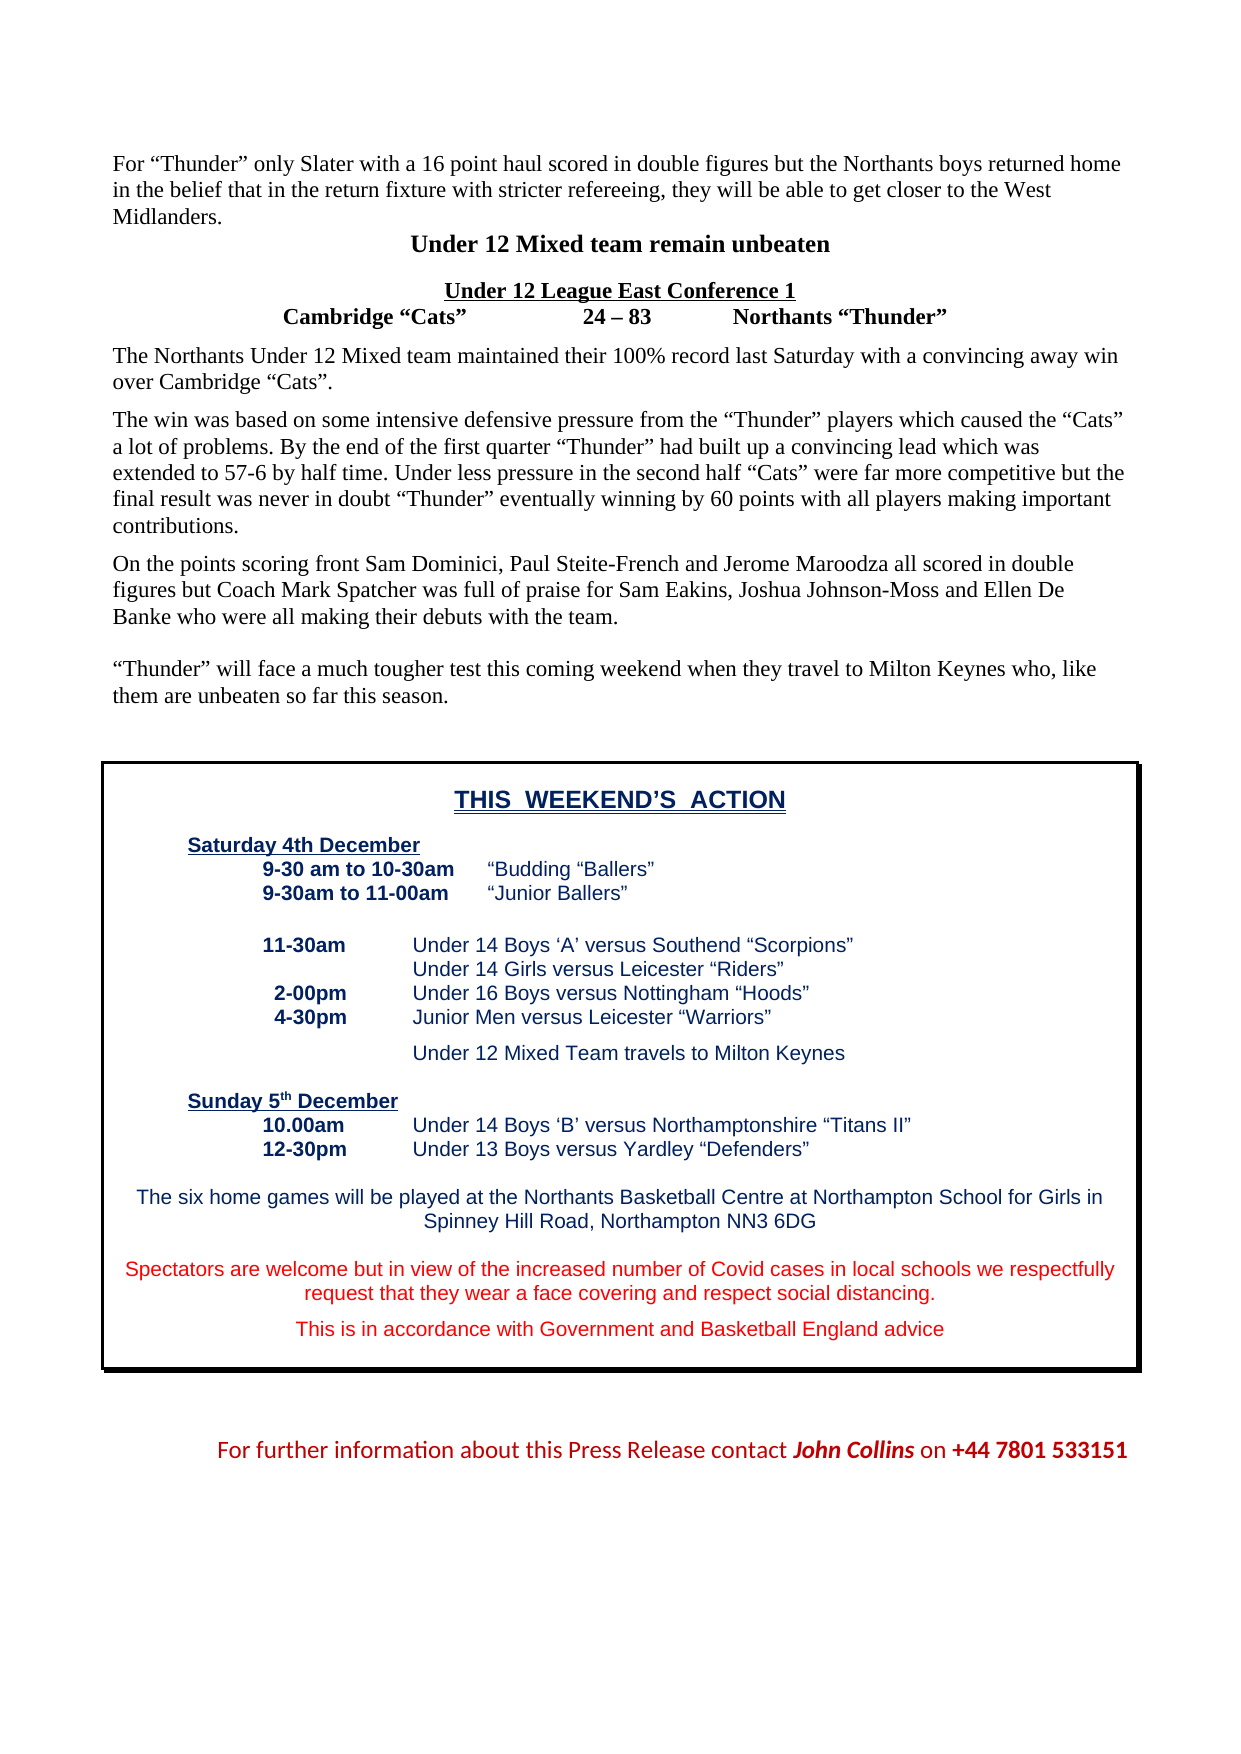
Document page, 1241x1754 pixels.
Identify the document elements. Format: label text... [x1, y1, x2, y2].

text 2-00pm Under 16 Boys versus “Hoods” [112, 981, 1128, 1005]
text The win was based on some intensive defensive pressure from the “Thunder” players which caused the “Cats” a lot of problems. By the end of the first quarter “Thunder” had built up a convincing lead which was extended to 57-6 by half time. Under less pressure in the second half “Cats” were far more competitive but the final result was never in doubt “Thunder” eventually winning by 60 points with all players making important contributions. [112, 406, 1128, 538]
text THIS WEEKEND’S ACTION [112, 785, 1128, 814]
text This is in accordance with Government and Basketball England advice [112, 1316, 1128, 1340]
text Under 14 Girls versus Leicester “Riders” [112, 957, 1128, 981]
text Under 12 Mixed Team travels to [112, 1041, 1128, 1065]
text For further information about this Press Release contact John Collins on +44 7801 533151 [187, 1434, 1128, 1464]
text Saturday 4th December [112, 833, 1128, 857]
text “Thunder” will face a much tougher test this coming weekend when they travel to Milton Keynes who, like them are unbeaten so far this season. [112, 656, 1128, 708]
text 9-30 am to 10-30am “Budding “Ballers” [112, 857, 1128, 881]
text “Cats” 24 – 83 Northants “Thunder” [112, 303, 1128, 330]
text 4-30pm Junior Men versus Leicester “Warriors” [112, 1005, 1128, 1029]
text For “Thunder” only Slater with a 16 point haul scored in double figures but the Northants boys returned home in the belief that in the return fixture with stricter refereeing, they will be able to get closer to the West Midlanders. [112, 150, 1128, 229]
text 9-30am to 11-00am “Junior Ballers” [112, 881, 1128, 905]
text 11-30am Under 14 Boys ‘A’ versus Southend “Scorpions” [112, 933, 1128, 957]
text Spectators are welcome but in view of the increased number of Covid cases in local schools we respectfully request that they wear a face covering and respect social distancing. [112, 1257, 1128, 1304]
text Under 12 League East Conference 1 [112, 277, 1128, 303]
text Under 12 Mixed team remain unbeaten [112, 229, 1128, 258]
text 10.00am Under 14 Boys ‘B’ versus Northamptonshire “Titans II” [112, 1113, 1128, 1137]
text 12-30pm Under 13 Boys versus Yardley “Defenders” [112, 1137, 1128, 1161]
text Sunday 5th December [112, 1089, 1128, 1113]
text On the points scoring front Sam Dominici, Paul Steite-French and Jerome Maroodza all scored in double figures but Coach Mark Spatcher was full of praise for Sam Eakins, Joshua Johnson-Moss and Ellen De Banke who were all making their debuts with the team. [112, 550, 1128, 629]
text The Northants Under 12 Mixed team maintained their 100% record last Saturday with a convincing away win over “Cats”. [112, 342, 1128, 394]
text The six home games will be played at the Northants Basketball Centre at for Girls in NN3 6DG [112, 1185, 1128, 1233]
